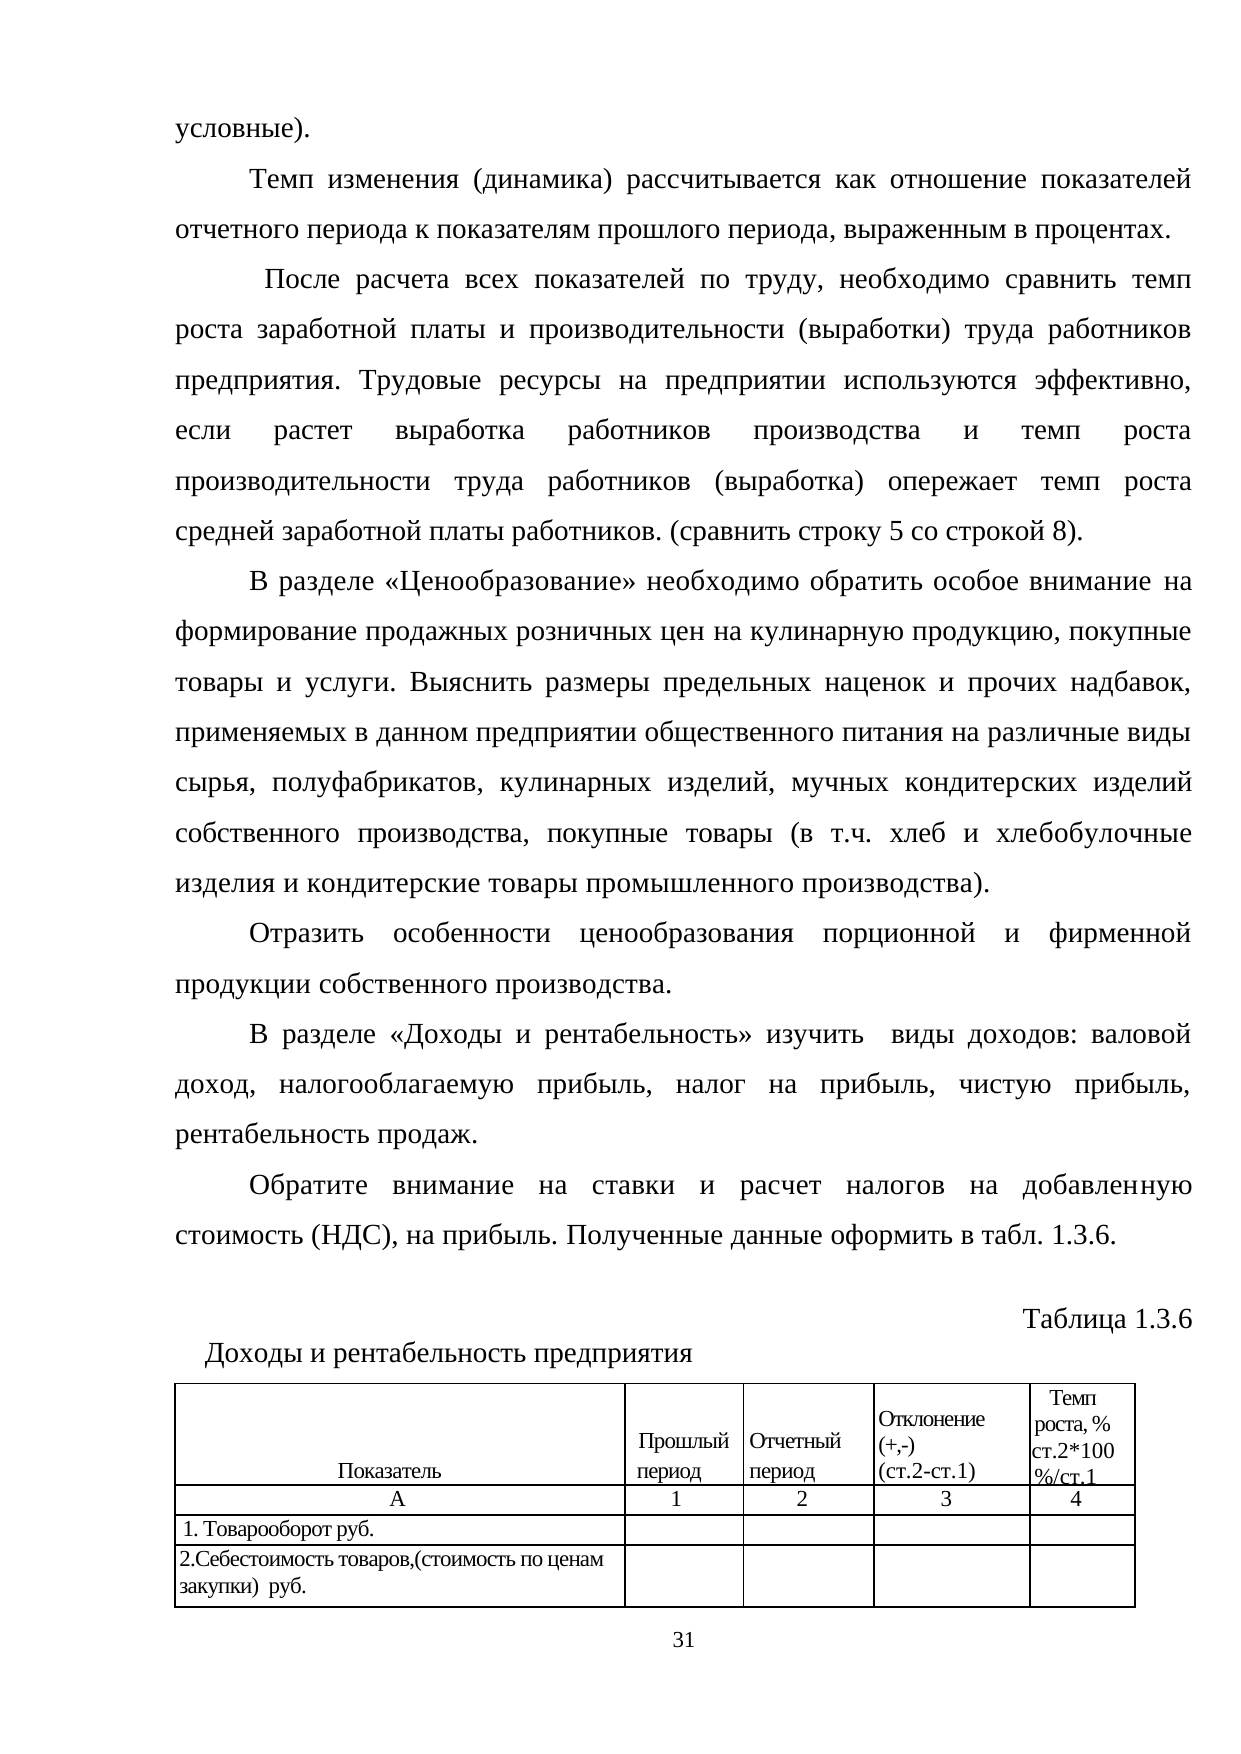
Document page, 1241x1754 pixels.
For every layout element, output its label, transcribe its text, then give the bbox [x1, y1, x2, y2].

table_cell [875, 1516, 1029, 1544]
text Темп изменения (динамика) рассчитывается как отношение показателей отчетного периода к показателям прошлого периода, выраженным в процентах. [175, 161, 1192, 244]
table_cell [626, 1516, 743, 1544]
text Обратите внимание на ставки и расчет налогов на добавленную стоимость (НДС), на прибыль. Полученные данные оформить в табл. 1.3.6. [175, 1167, 1192, 1251]
table_cell 2.Себестоимость товаров,(стоимость по ценам закупки) руб. [176, 1546, 624, 1606]
table_cell [744, 1546, 873, 1606]
table_cell [875, 1546, 1029, 1606]
table_header Отчетный период [744, 1384, 873, 1484]
table_cell [744, 1516, 873, 1544]
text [175, 110, 1192, 144]
table_header Показатель [176, 1384, 624, 1484]
text В разделе «Ценообразование» необходимо обратить особое внимание на формирование продажных розничных цен на кулинарную продукцию, покупные товары и услуги. Выяснить размеры предельных наценок и прочих надбавок, применяемых в данном предприятии общественного питания на различные виды сырья, полуфабрикатов, кулинарных изделий, мучных кондитерских изделий собственного производства, покупные товары (в т.ч. хлеб и хлебобулочные изделия и кондитерские товары промышленного производства). [175, 563, 1192, 899]
table_cell 1 [626, 1486, 743, 1514]
table_cell [626, 1546, 743, 1606]
text Отразить особенности ценообразования порционной и фирменной продукции собственного производства. [175, 915, 1192, 999]
text После расчета всех показателей по труду, необходимо сравнить темп роста заработной платы и производительности (выработки) труда работников предприятия. Трудовые ресурсы на предприятии используются эффективно, если растет выработка работников производства и темп роста производительности труда работников (выработка) опережает темп роста средней заработной платы работников. (сравнить строку 5 со строкой 8). [175, 261, 1192, 546]
table_cell 4 [1031, 1486, 1134, 1514]
table_cell 1. Товарооборот руб. [176, 1516, 624, 1544]
text Доходы и рентабельность предприятия [175, 1335, 1192, 1368]
table_cell 3 [875, 1486, 1029, 1514]
text В разделе «Доходы и рентабельность» изучить виды доходов: валовой доход, налогооблагаемую прибыль, налог на прибыль, чистую прибыль, рентабельность продаж. [175, 1016, 1192, 1150]
table_cell А [176, 1486, 624, 1514]
table_cell 2 [744, 1486, 873, 1514]
text Таблица 1.3.6 [175, 1301, 1192, 1335]
table_header Прошлый период [626, 1384, 743, 1484]
table_header Отклонение (+,-) (ст.2-ст.1) [875, 1384, 1029, 1484]
table_cell [1031, 1546, 1134, 1606]
table_cell [1031, 1516, 1134, 1544]
